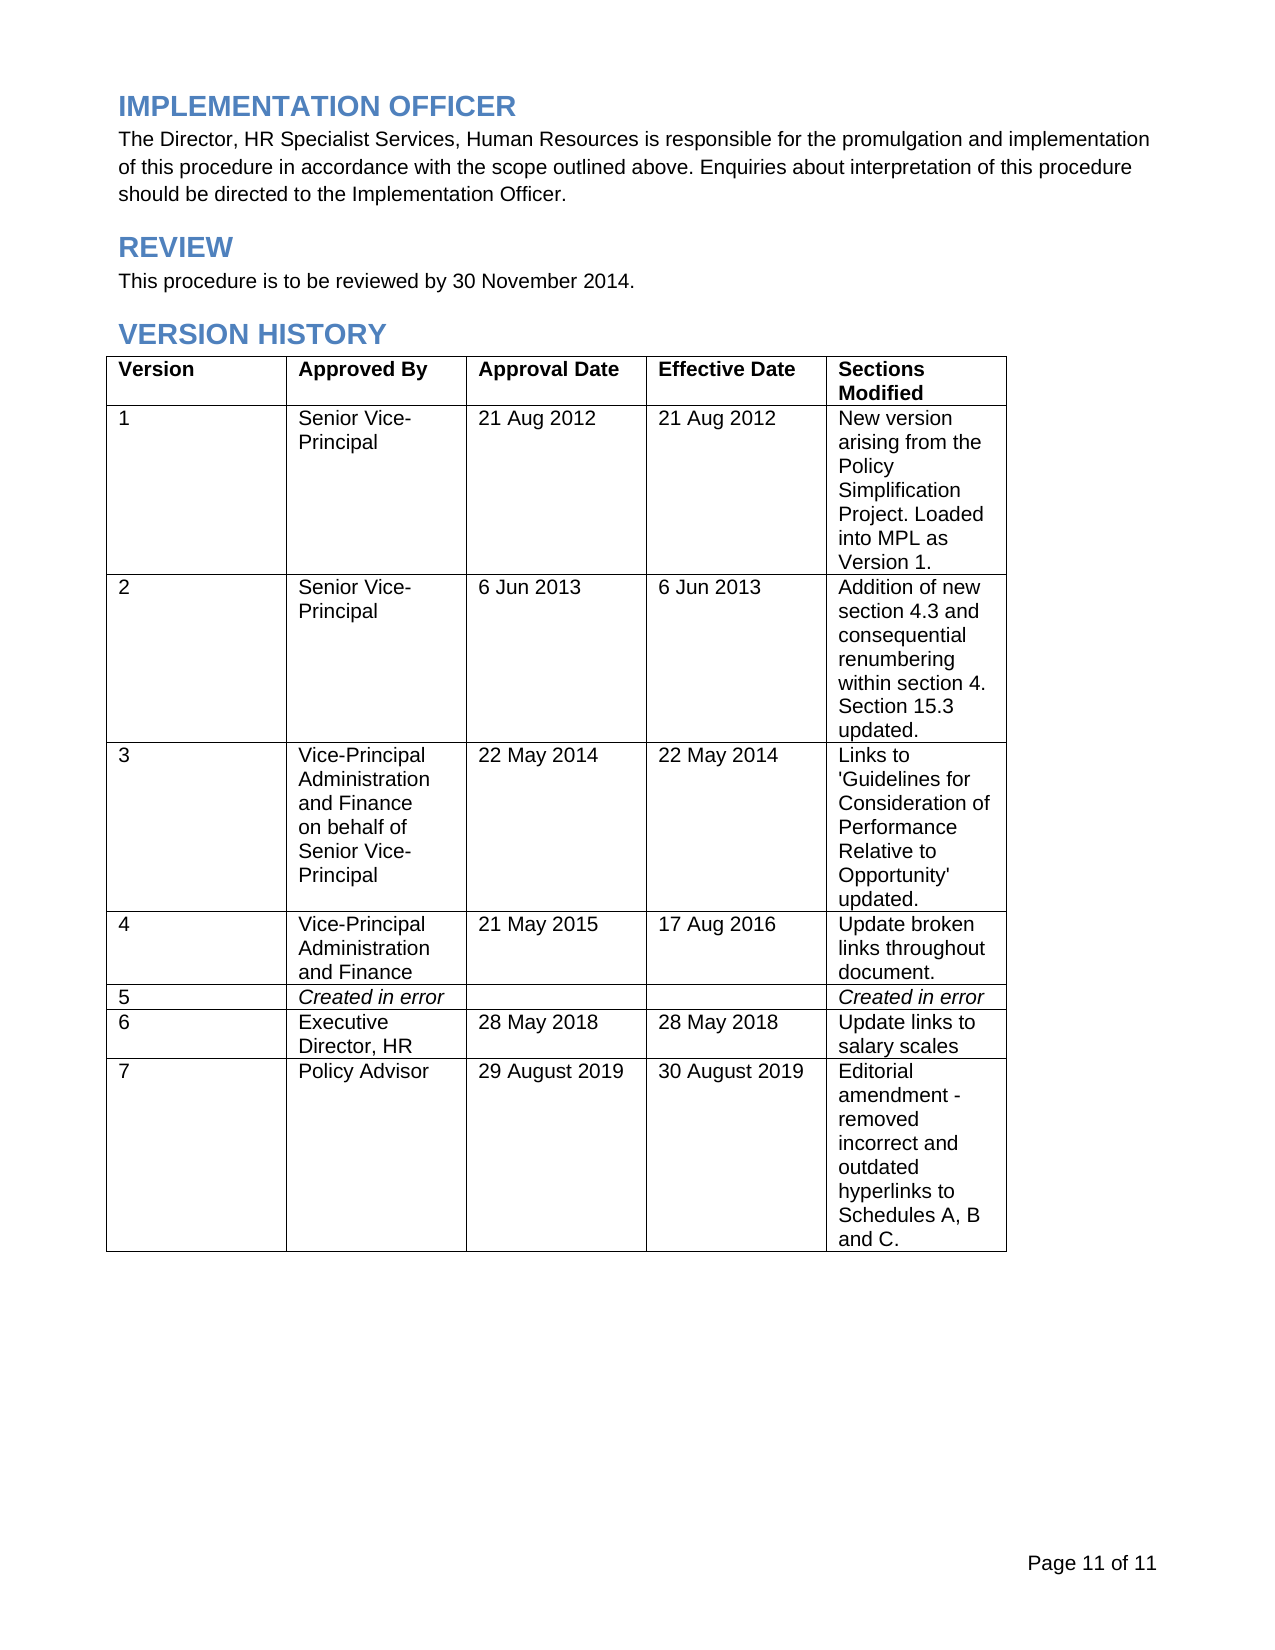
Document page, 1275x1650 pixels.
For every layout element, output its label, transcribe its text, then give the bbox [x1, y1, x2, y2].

table_cell 28 May 2018 [647, 1010, 826, 1058]
text This procedure is to be reviewed by 30 November 2014. [118, 269, 1157, 293]
table_header Approved By [287, 357, 466, 405]
table_cell 30 August 2019 [647, 1059, 826, 1251]
table_cell 1 [107, 406, 286, 573]
table_cell 21 Aug 2012 [467, 406, 646, 573]
table_cell 6 Jun 2013 [467, 575, 646, 742]
table_cell 2 [107, 575, 286, 742]
table_cell 4 [107, 912, 286, 984]
table_header Version [107, 357, 286, 405]
table_cell 5 [107, 985, 286, 1009]
table_cell 7 [107, 1059, 286, 1251]
table_cell Vice-Principal Administration and Finance on behalf of Senior Vice-Principal [287, 743, 466, 911]
table_cell Senior Vice-Principal [287, 406, 466, 573]
table_cell 29 August 2019 [467, 1059, 646, 1251]
table_cell Addition of new section 4.3 and consequential renumbering within section 4. Section 15.3 updated. [827, 575, 1006, 742]
table_cell Editorial amendment - removed incorrect and outdated hyperlinks to Schedules A, B and C. [827, 1059, 1006, 1251]
table_cell [647, 985, 826, 1009]
table_cell Created in error [827, 985, 1006, 1009]
table_cell 21 May 2015 [467, 912, 646, 984]
table_cell Created in error [287, 985, 466, 1009]
text The Director, HR Specialist Services, Human Resources is responsible for the promulgation and implementation of this procedure in accordance with the scope outlined above. Enquiries about interpretation of this procedure should be directed to the Implementation Officer. [118, 127, 1157, 206]
table_cell Senior Vice-Principal [287, 575, 466, 742]
table_header Effective Date [647, 357, 826, 405]
subtitle VERSION HISTORY [118, 317, 1157, 351]
table_cell 6 [107, 1010, 286, 1058]
table_cell Policy Advisor [287, 1059, 466, 1251]
table_cell New version arising from the Policy Simplification Project. Loaded into MPL as Version 1. [827, 406, 1006, 573]
table_cell 22 May 2014 [467, 743, 646, 911]
table_cell 21 Aug 2012 [647, 406, 826, 573]
table_cell 28 May 2018 [467, 1010, 646, 1058]
table_cell Executive Director, HR [287, 1010, 466, 1058]
table_cell Update broken links throughout document. [827, 912, 1006, 984]
subtitle REVIEW [118, 230, 1157, 264]
table_cell 6 Jun 2013 [647, 575, 826, 742]
table_cell 3 [107, 743, 286, 911]
subtitle IMPLEMENTATION OFFICER [118, 88, 1157, 122]
table_cell Links to 'Guidelines for Consideration of Performance Relative to Opportunity' updated. [827, 743, 1006, 911]
table_cell 17 Aug 2016 [647, 912, 826, 984]
table_header Approval Date [467, 357, 646, 405]
table_cell Vice-Principal Administration and Finance [287, 912, 466, 984]
table_header Sections Modified [827, 357, 1006, 405]
table_cell [467, 985, 646, 1009]
table_cell Update links to salary scales [827, 1010, 1006, 1058]
table_cell 22 May 2014 [647, 743, 826, 911]
